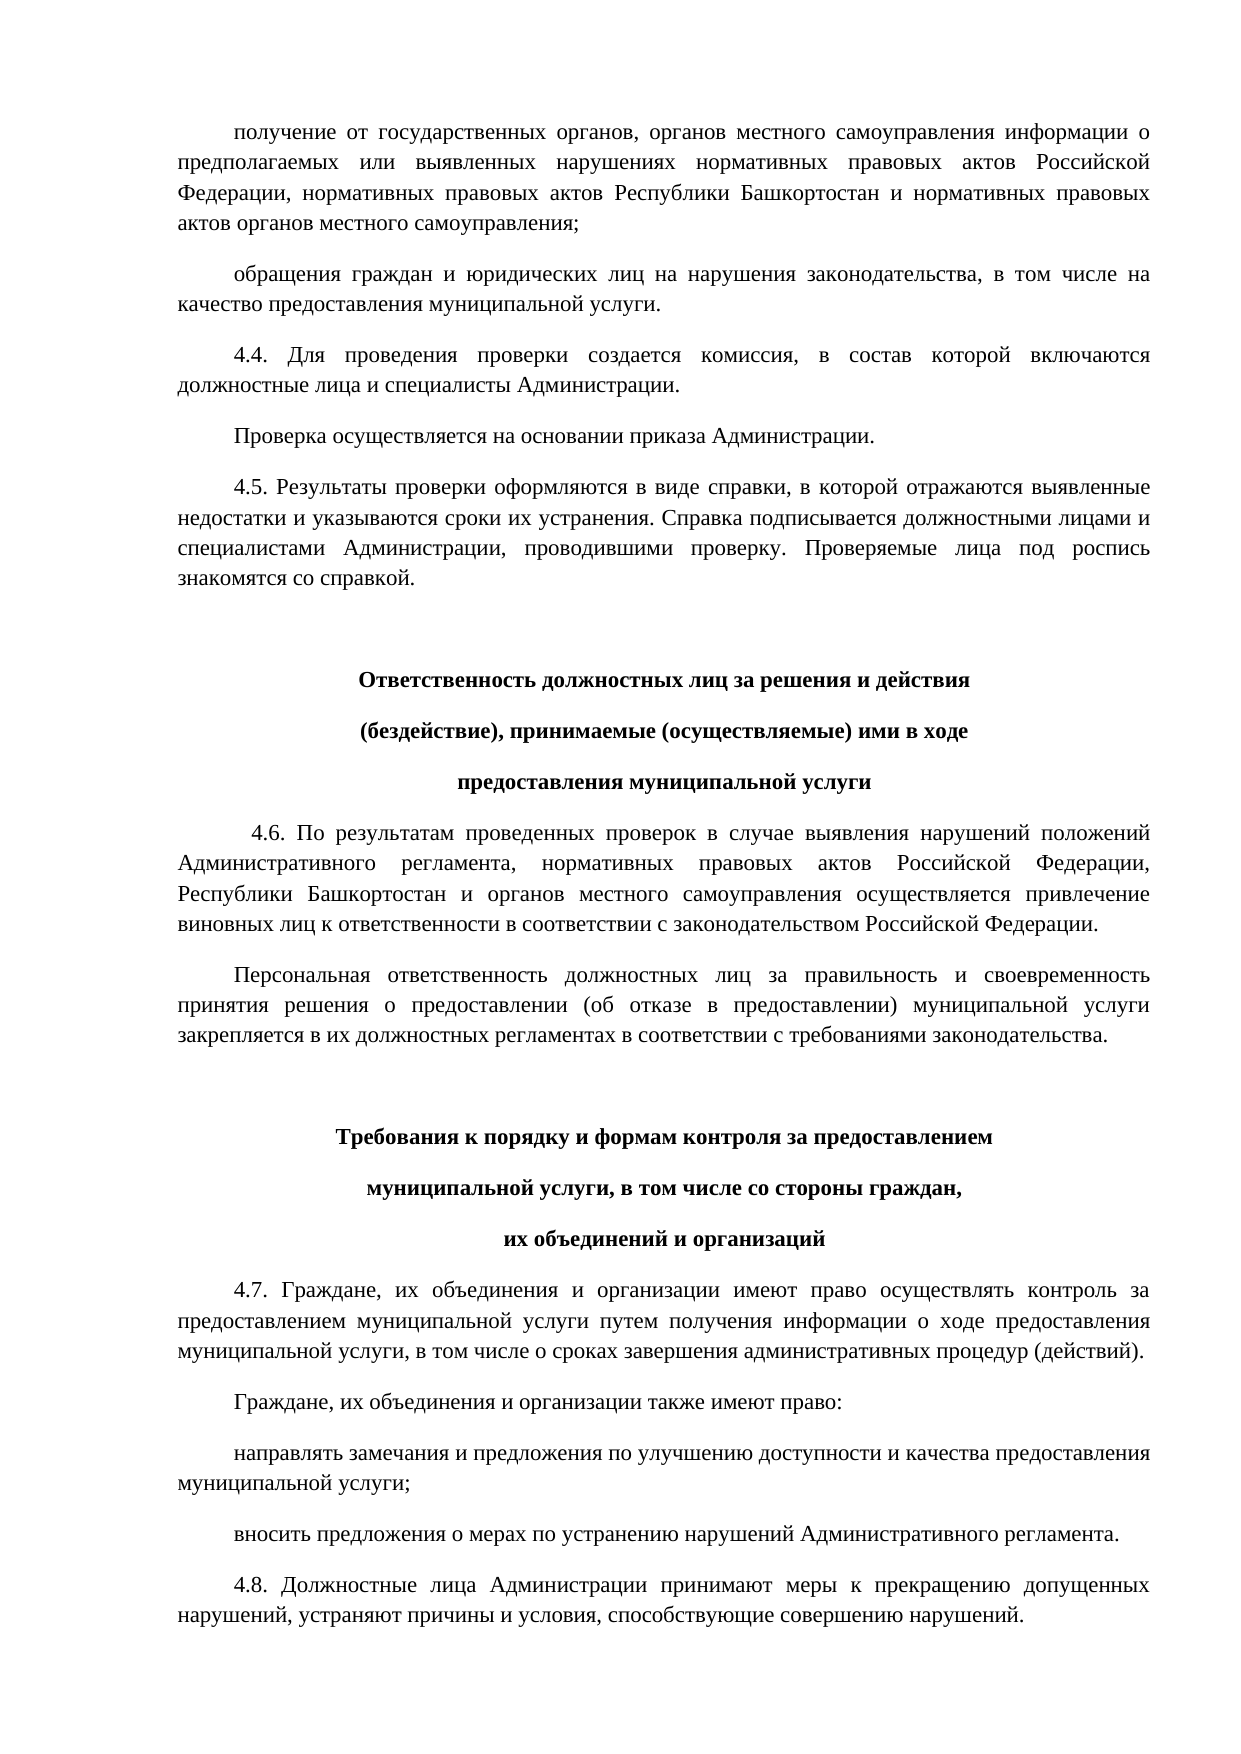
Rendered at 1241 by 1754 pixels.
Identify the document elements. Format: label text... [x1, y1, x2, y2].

text 4.8. Должностные лица Администрации принимают меры к прекращению допущенных нарушений, устраняют причины и условия, способствующие совершению нарушений. [177, 1571, 1152, 1628]
text направлять замечания и предложения по улучшению доступности и качества предоставления муниципальной услуги; [177, 1439, 1152, 1496]
text Граждане, их объединения и организации также имеют право: [177, 1388, 1152, 1414]
text Персональная ответственность должностных лиц за правильность и своевременность принятия решения о предоставлении (об отказе в предоставлении) муниципальной услуги закрепляется в их должностных регламентах в соответствии с требованиями законодательства. [177, 961, 1152, 1048]
text 4.5. Результаты проверки оформляются в виде справки, в которой отражаются выявленные недостатки и указываются сроки их устранения. Справка подписывается должностными лицами и специалистами Администрации, проводившими проверку. Проверяемые лица под роспись знакомятся со справкой. [177, 473, 1152, 590]
text муниципальной услуги, в том числе со стороны граждан, [177, 1174, 1152, 1201]
text предоставления муниципальной услуги [177, 768, 1152, 794]
text 4.7. Граждане, их объединения и организации имеют право осуществлять контроль за предоставлением муниципальной услуги путем получения информации о ходе предоставления муниципальной услуги, в том числе о сроках завершения административных процедур (действий). [177, 1276, 1152, 1363]
text Требования к порядку и формам контроля за предоставлением [177, 1123, 1152, 1150]
text (бездействие), принимаемые (осуществляемые) ими в ходе [177, 717, 1152, 743]
text вносить предложения о мерах по устранению нарушений Административного регламента. [177, 1520, 1152, 1547]
text Ответственность должностных лиц за решения и действия [177, 666, 1152, 692]
text 4.4. Для проведения проверки создается комиссия, в состав которой включаются должностные лица и специалисты Администрации. [177, 341, 1152, 398]
text Проверка осуществляется на основании приказа Администрации. [177, 422, 1152, 449]
text их объединений и организаций [177, 1225, 1152, 1252]
text обращения граждан и юридических лиц на нарушения законодательства, в том числе на качество предоставления муниципальной услуги. [177, 260, 1152, 316]
text 4.6. По результатам проведенных проверок в случае выявления нарушений положений Административного регламента, нормативных правовых актов Российской Федерации, Республики Башкортостан и органов местного самоуправления осуществляется привлечение виновных лиц к ответственности в соответствии с законодательством Российской Федерации. [177, 819, 1152, 936]
text получение от государственных органов, органов местного самоуправления информации о предполагаемых или выявленных нарушениях нормативных правовых актов Российской Федерации, нормативных правовых актов Республики Башкортостан и нормативных правовых актов органов местного самоуправления; [177, 118, 1152, 235]
